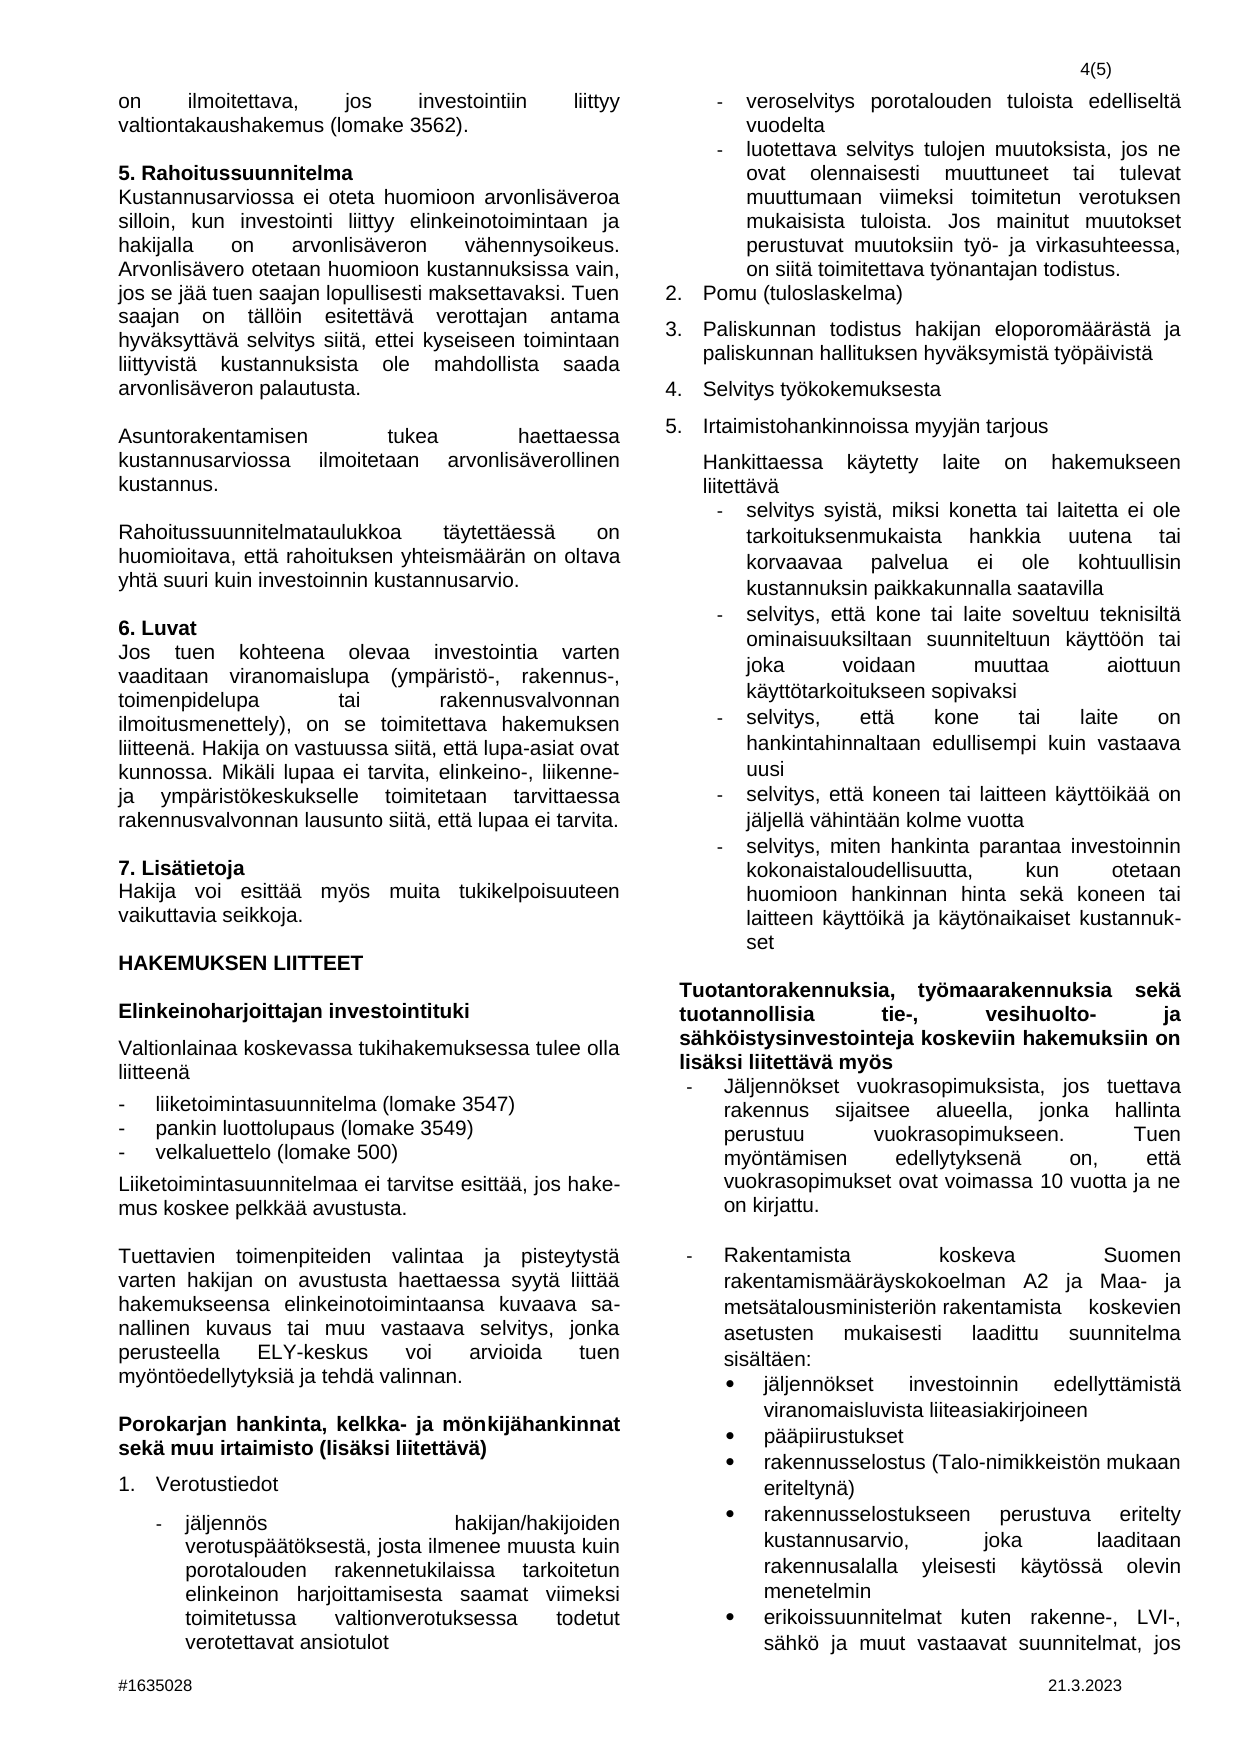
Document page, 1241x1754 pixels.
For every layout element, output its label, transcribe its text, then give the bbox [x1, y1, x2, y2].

list Jäljennökset vuokrasopimuksista, jos tuettava rakennus sijaitsee alueella, jonka hallinta perustuu vuokrasopimukseen. Tuen myöntämisen edellytyksenä on, että vuokrasopimukset ovat voimassa 10 vuotta ja ne on kirjattu. [686, 1073, 1181, 1217]
text Valtionlainaa koskevassa tukihakemuksessa tulee olla liitteenä [118, 1036, 620, 1083]
text Jos tuen kohteena olevaa investointia varten vaaditaan viranomaislupa (ympäristö-, rakennus-, toimenpidelupa tai rakennusvalvonnan ilmoitusmenettely), on se toimitettava hakemuksen liitteenä. Hakija on vastuussa siitä, että lupa-asiat ovat kunnossa. Mikäli lupaa ei tarvita, elinkeino-, liikenne- ja ympäristökeskukselle toimitetaan tarvittaessa rakennusvalvonnan lausunto siitä, että lupaa ei tarvita. [118, 640, 620, 831]
list rakennusselostus (Talo-nimikkeistön mukaan eriteltynä) [726, 1450, 1181, 1500]
list Selvitys työkokemuksesta [665, 377, 1181, 401]
list selvitys, että kone tai laite on hankintahinnaltaan edullisempi kuin vastaava uusi [717, 705, 1181, 780]
list Paliskunnan todistus hakijan eloporomäärästä ja paliskunnan hallituksen hyväksymistä työpäivistä [665, 317, 1181, 365]
text Tuettavien toimenpiteiden valintaa ja pisteytystä varten hakijan on avustusta haettaessa syytä liittää hakemukseensa elinkeinotoimintaansa kuvaava sanallinen kuvaus tai muu vastaava selvitys, jonka perusteella ELY-keskus voi arvioida tuen myöntöedellytyksiä ja tehdä valinnan. [118, 1244, 620, 1388]
text HAKEMUKSEN LIITTEET [118, 951, 620, 975]
list jäljennökset investoinnin edellyttämistä viranomaisluvista liiteasiakirjoineen [726, 1372, 1181, 1422]
list selvitys syistä, miksi konetta tai laitetta ei ole tarkoituksenmukaista hankkia uutena tai korvaavaa palvelua ei ole kohtuullisin kustannuksin paikkakunnalla saatavilla [717, 498, 1181, 599]
text - liiketoimintasuunnitelma (lomake 3547) [118, 1092, 620, 1116]
text Asuntorakentamisen tukea haettaessa kustannusarviossa ilmoitetaan arvonlisäverollinen kustannus. [118, 424, 620, 496]
text Tuotantorakennuksia, työmaarakennuksia sekä tuotannollisia tie-, vesihuolto- ja sähköistysinvestointeja koskeviin hakemuksiin on lisäksi liitettävä myös [679, 978, 1181, 1073]
text - velkaluettelo (lomake 500) [118, 1140, 620, 1164]
text 7. Lisätietoja [118, 855, 620, 879]
list pääpiirustukset [726, 1424, 1181, 1448]
list Pomu (tuloslaskelma) [665, 280, 1181, 304]
list veroselvitys porotalouden tuloista edelliseltä vuodelta [717, 89, 1181, 137]
list selvitys, että kone tai laite soveltuu teknisiltä ominaisuuksiltaan suunniteltuun käyttöön tai joka voidaan muuttaa aiottuun käyttötarkoitukseen sopivaksi [717, 601, 1181, 703]
list selvitys, miten hankinta parantaa investoinnin kokonaistaloudellisuutta, kun otetaan huomioon hankinnan hinta sekä koneen tai laitteen käyttöikä ja käytönaikaiset kustannukset [717, 834, 1181, 954]
text Rahoitussuunnitelmataulukkoa täytettäessä on huomioitava, että rahoituksen yhteismäärän on oltava yhtä suuri kuin investoinnin kustannusarvio. [118, 520, 620, 592]
text Liiketoimintasuunnitelmaa ei tarvitse esittää, jos hakemus koskee pelkkää avustusta. [118, 1172, 620, 1220]
text - pankin luottolupaus (lomake 3549) [118, 1116, 620, 1140]
text Hakija voi esittää myös muita tukikelpoisuuteen vaikuttavia seikkoja. [118, 879, 620, 927]
text Kustannusarviossa ei oteta huomioon arvonlisäveroa silloin, kun investointi liittyy elinkeinotoimintaan ja hakijalla on arvonlisäveron vähennysoikeus. Arvonlisävero otetaan huomioon kustannuksissa vain, jos se jää tuen saajan lopullisesti maksettavaksi. Tuen saajan on tällöin esitettävä verottajan antama hyväksyttävä selvitys siitä, ettei kyseiseen toimintaan liittyvistä kustannuksista ole mahdollista saada arvonlisäveron palautusta. [118, 184, 620, 400]
text Elinkeinoharjoittajan investointituki [118, 999, 620, 1023]
text 6. Luvat [118, 616, 620, 640]
text Porokarjan hankinta, kelkka- ja mönkijähankinnat sekä muu irtaimisto (lisäksi liitettävä) [118, 1412, 620, 1459]
list Rakentamista koskeva Suomen rakentamismääräyskokoelman A2 ja Maa- ja metsätalousministeriön rakentamista koskevien asetusten mukaisesti laadittu suunnitelma sisältäen: [686, 1243, 1181, 1370]
text Hankittaessa käytetty laite on hakemukseen liitettävä [703, 450, 1181, 498]
list luotettava selvitys tulojen muutoksista, jos ne ovat olennaisesti muuttuneet tai tulevat muuttumaan viimeksi toimitetun verotuksen mukaisista tuloista. Jos mainitut muutokset perustuvat muutoksiin työ- ja virkasuhteessa, on siitä toimitettava työnantajan todistus. [717, 137, 1181, 280]
list rakennusselostukseen perustuva eritelty kustannusarvio, joka laaditaan rakennusalalla yleisesti käytössä olevin menetelmin [726, 1502, 1181, 1603]
list selvitys, että koneen tai laitteen käyttöikää on jäljellä vähintään kolme vuotta [717, 782, 1181, 832]
list Verotustiedot [118, 1472, 620, 1496]
list Irtaimistohankinnoissa myyjän tarjous [665, 414, 1181, 438]
text 5. Rahoitussuunnitelma [118, 161, 620, 184]
